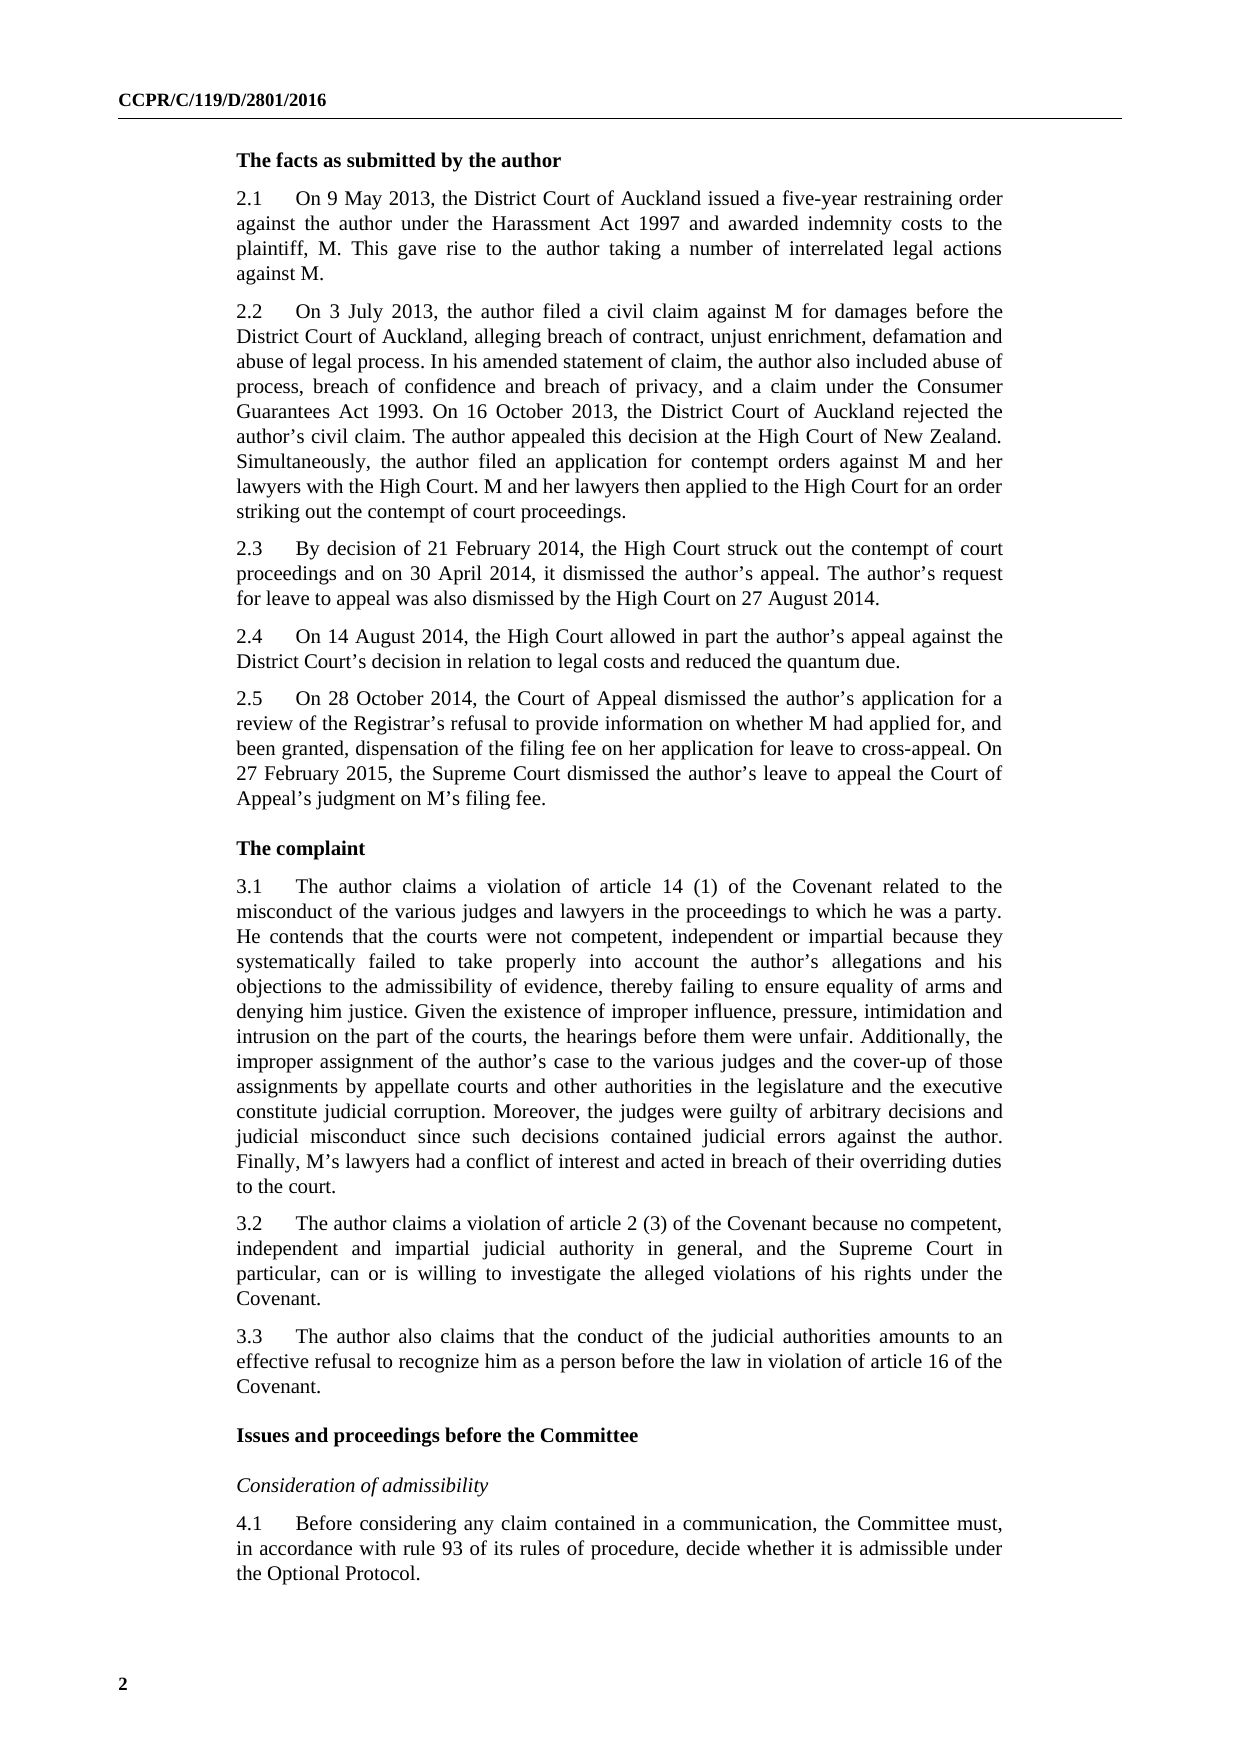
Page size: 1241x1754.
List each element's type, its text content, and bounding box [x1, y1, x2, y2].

text 2.4 On 14 August 2014, the High Court allowed in part the author’s appeal against the District Court’s decision in relation to legal costs and reduced the quantum due. [236, 623, 1004, 673]
text 4.1 Before considering any claim contained in a communication, the Committee must, in accordance with rule 93 of its rules of procedure, decide whether it is admissible under the Optional Protocol. [236, 1510, 1004, 1585]
text 3.1 The author claims a violation of article 14 (1) of the Covenant related to the misconduct of the various judges and lawyers in the proceedings to which he was a party. He contends that the courts were not competent, independent or impartial because they systematically failed to take properly into account the author’s allegations and his objections to the admissibility of evidence, thereby failing to ensure equality of arms and denying him justice. Given the existence of improper influence, pressure, intimidation and intrusion on the part of the courts, the hearings before them were unfair. Additionally, the improper assignment of the author’s case to the various judges and the cover-up of those assignments by appellate courts and other authorities in the legislature and the executive constitute judicial corruption. Moreover, the judges were guilty of arbitrary decisions and judicial misconduct since such decisions contained judicial errors against the author. Finally, M’s lawyers had a conflict of interest and acted in breach of their overriding duties to the court. [236, 873, 1004, 1198]
text 2.2 On 3 July 2013, the author filed a civil claim against M for damages before the District Court of Auckland, alleging breach of contract, unjust enrichment, defamation and abuse of legal process. In his amended statement of claim, the author also included abuse of process, breach of confidence and breach of privacy, and a claim under the Consumer Guarantees Act 1993. On 16 October 2013, the District Court of Auckland rejected the author’s civil claim. The author appealed this decision at the High Court of New Zealand. Simultaneously, the author filed an application for contempt orders against M and her lawyers with the High Court. M and her lawyers then applied to the High Court for an order striking out the contempt of court proceedings. [236, 298, 1004, 523]
text The complaint [118, 835, 1004, 860]
text Consideration of admissibility [118, 1473, 1004, 1498]
text The facts as submitted by the author [118, 148, 1004, 173]
text 3.3 The author also claims that the conduct of the judicial authorities amounts to an effective refusal to recognize him as a person before the law in violation of article 16 of the Covenant. [236, 1323, 1004, 1398]
text Issues and proceedings before the Committee [118, 1423, 1004, 1448]
text 2.5 On 28 October 2014, the Court of Appeal dismissed the author’s application for a review of the Registrar’s refusal to provide information on whether M had applied for, and been granted, dispensation of the filing fee on her application for leave to cross-appeal. On 27 February 2015, the Supreme Court dismissed the author’s leave to appeal the Court of Appeal’s judgment on M’s filing fee. [236, 685, 1004, 810]
text 2.3 By decision of 21 February 2014, the High Court struck out the contempt of court proceedings and on 30 April 2014, it dismissed the author’s appeal. The author’s request for leave to appeal was also dismissed by the High Court on 27 August 2014. [236, 535, 1004, 610]
text 2.1 On 9 May 2013, the District Court of Auckland issued a five-year restraining order against the author under the Harassment Act 1997 and awarded indemnity costs to the plaintiff, M. This gave rise to the author taking a number of interrelated legal actions against M. [236, 185, 1004, 285]
text 3.2 The author claims a violation of article 2 (3) of the Covenant because no competent, independent and impartial judicial authority in general, and the Supreme Court in particular, can or is willing to investigate the alleged violations of his rights under the Covenant. [236, 1210, 1004, 1310]
